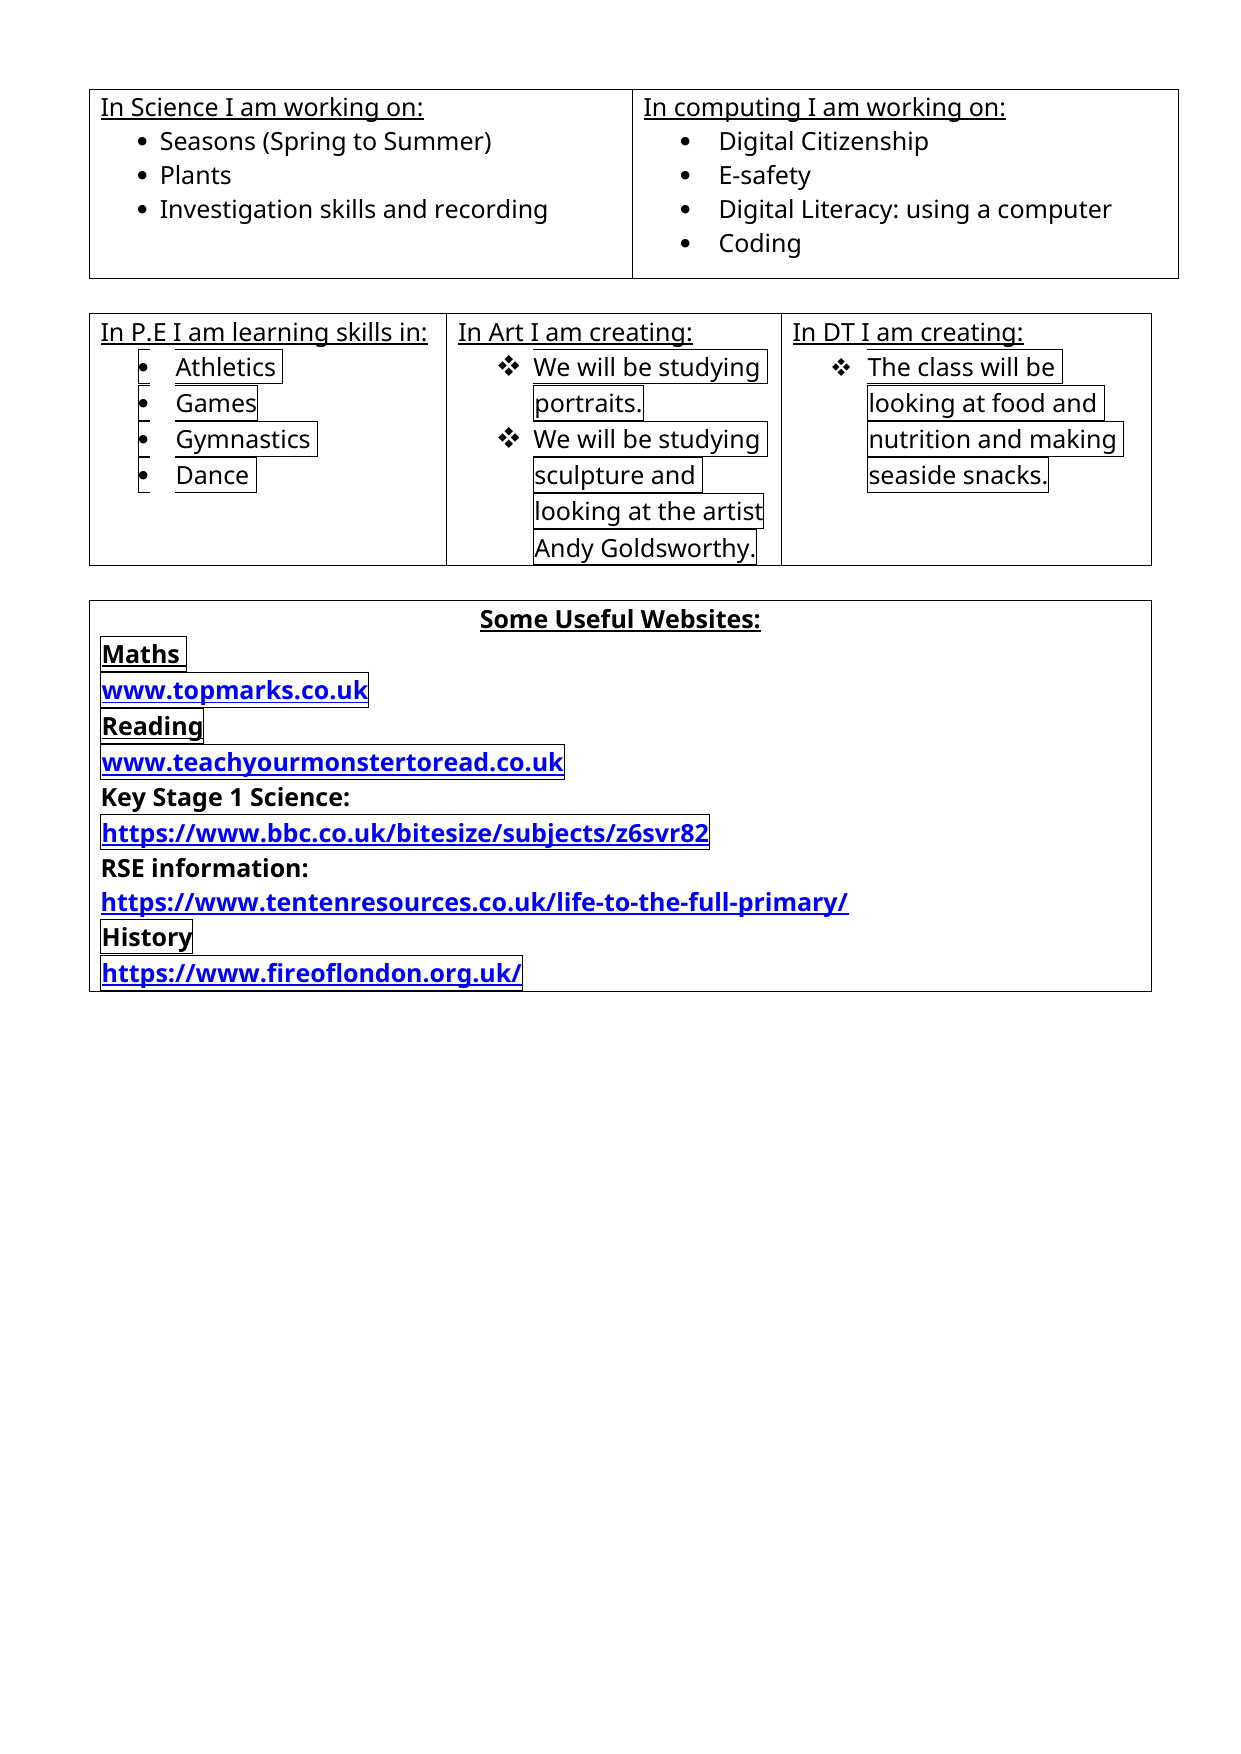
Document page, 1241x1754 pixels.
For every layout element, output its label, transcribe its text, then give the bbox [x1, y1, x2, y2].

table_header In Science I am working on: Seasons (Spring to Summer) Plants Investigation skills and recording [90, 90, 632, 278]
table_header Some Useful Websites: Maths www.topmarks.co.uk Reading www.teachyourmonstertoread.co.uk Key Stage 1 Science: https://www.bbc.co.uk/bitesize/subjects/z6svr82 RSE information: https://www.tentenresources.co.uk/life-to-the-full-primary/ History https://www.fireoflondon.org.uk/ [90, 601, 1151, 991]
table_header In computing I am working on: Digital Citizenship E-safety Digital Literacy: using a computer Coding [633, 90, 1178, 278]
table_header In DT I am creating: The class will be looking at food and nutrition and making seaside snacks. [782, 314, 1151, 565]
table_header In Art I am creating: We will be studying portraits. We will be studying sculpture and looking at the artist Andy Goldsworthy. [447, 314, 781, 565]
table_header In P.E I am learning skills in: Athletics Games Gymnastics Dance [90, 314, 446, 565]
